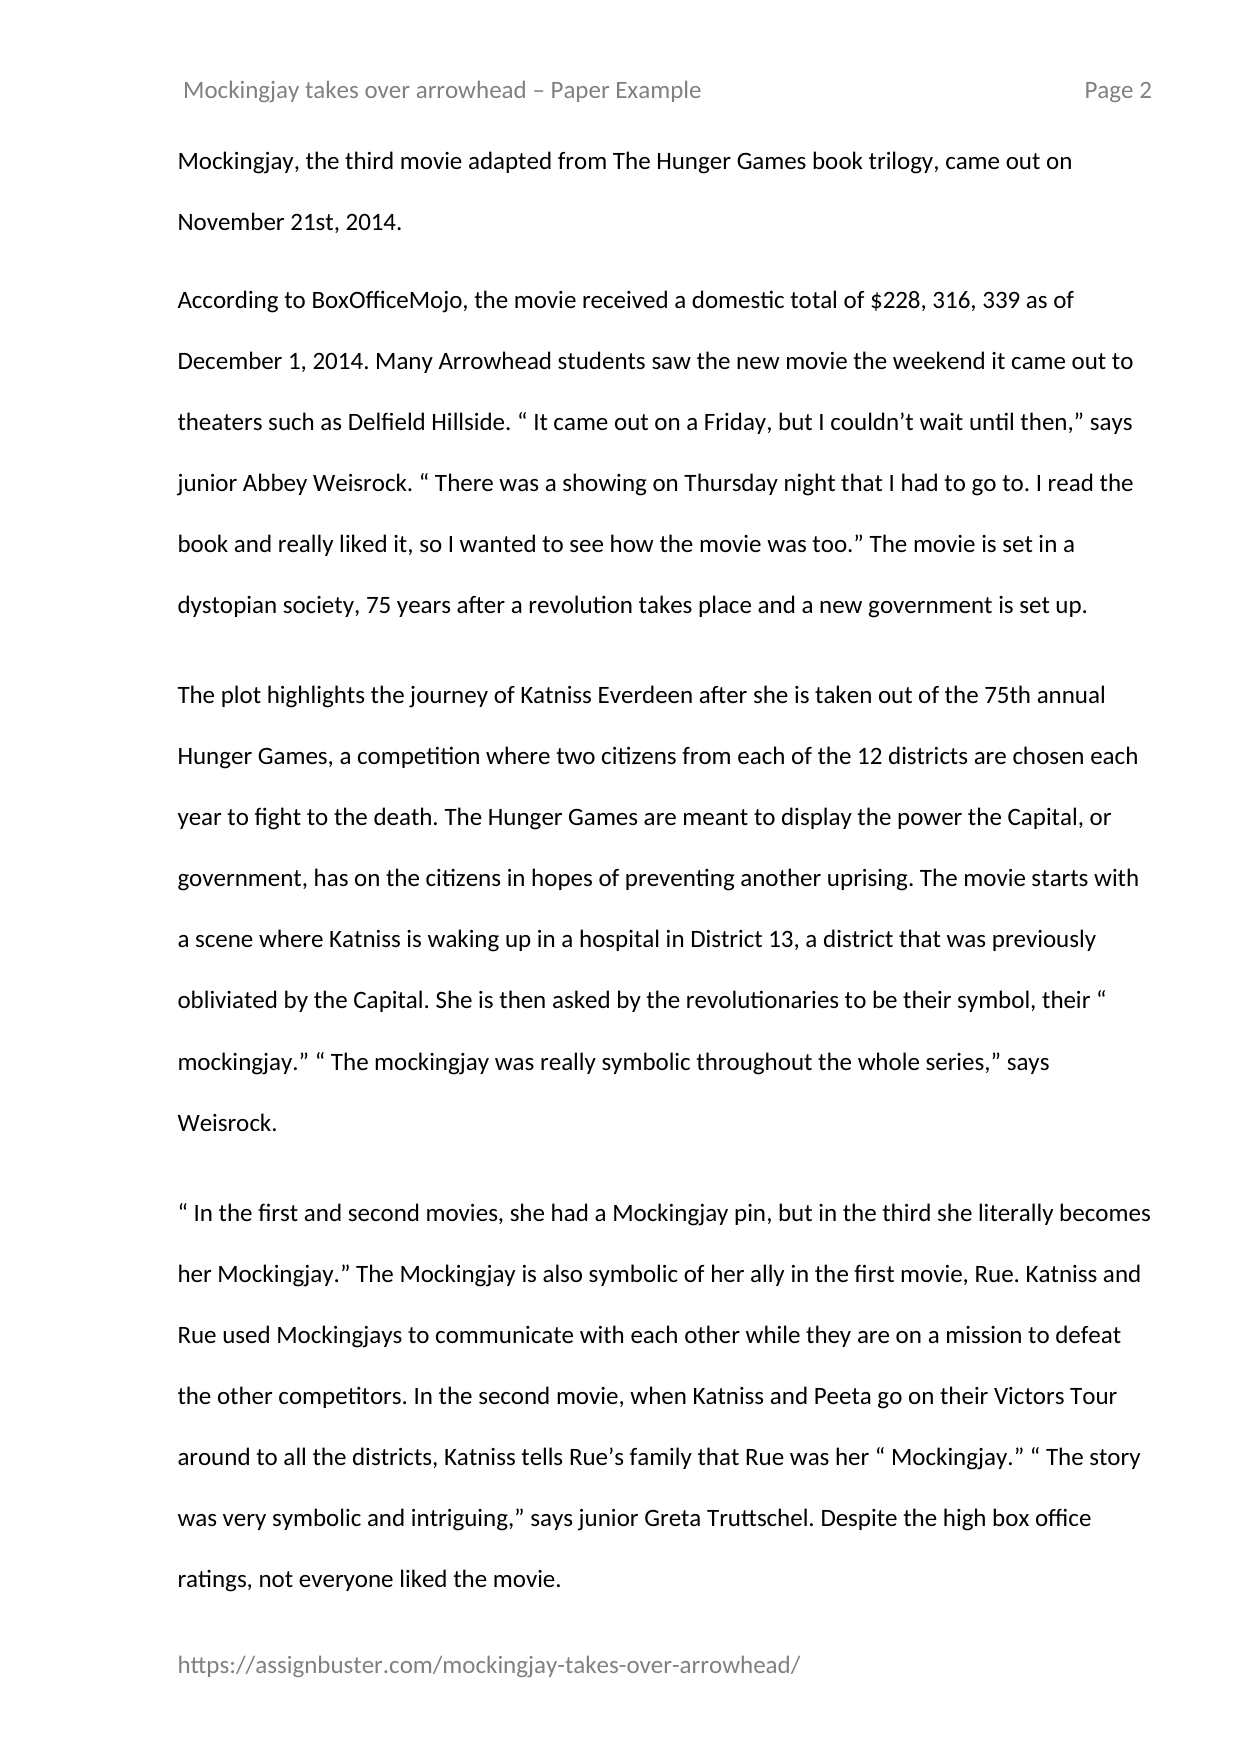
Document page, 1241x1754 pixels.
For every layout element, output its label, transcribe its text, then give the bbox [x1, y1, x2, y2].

text “ In the first and second movies, she had a Mockingjay pin, but in the third she literally becomes her Mockingjay.” The Mockingjay is also symbolic of her ally in the first movie, Rue. Katniss and Rue used Mockingjays to communicate with each other while they are on a mission to defeat the other competitors. In the second movie, when Katniss and Peeta go on their Victors Tour around to all the districts, Katniss tells Rue’s family that Rue was her “ Mockingjay.” “ The story was very symbolic and intriguing,” says junior Greta Truttschel. Despite the high box office ratings, not everyone liked the movie. [177, 1197, 1152, 1594]
text Mockingjay, the third movie adapted from The Hunger Games book trilogy, came out on November 21st, 2014. [177, 145, 1152, 237]
text According to BoxOfficeMojo, the movie received a domestic total of $228, 316, 339 as of December 1, 2014. Many Arrowhead students saw the new movie the weekend it came out to theaters such as Delfield Hillside. “ It came out on a Friday, but I couldn’t wait until then,” says junior Abbey Weisrock. “ There was a showing on Thursday night that I had to go to. I read the book and really liked it, so I wanted to see how the movie was too.” The movie is set in a dystopian society, 75 years after a revolution takes place and a new government is set up. [177, 284, 1152, 619]
text The plot highlights the journey of Katniss Everdeen after she is taken out of the 75th annual Hunger Games, a competition where two citizens from each of the 12 districts are chosen each year to fight to the death. The Hunger Games are meant to display the power the Capital, or government, has on the citizens in hopes of preventing another uprising. The movie starts with a scene where Katniss is waking up in a hospital in District 13, a district that was previously obliviated by the Capital. She is then asked by the revolutionaries to be their symbol, their “ mockingjay.” “ The mockingjay was really symbolic throughout the whole series,” says Weisrock. [177, 679, 1152, 1137]
